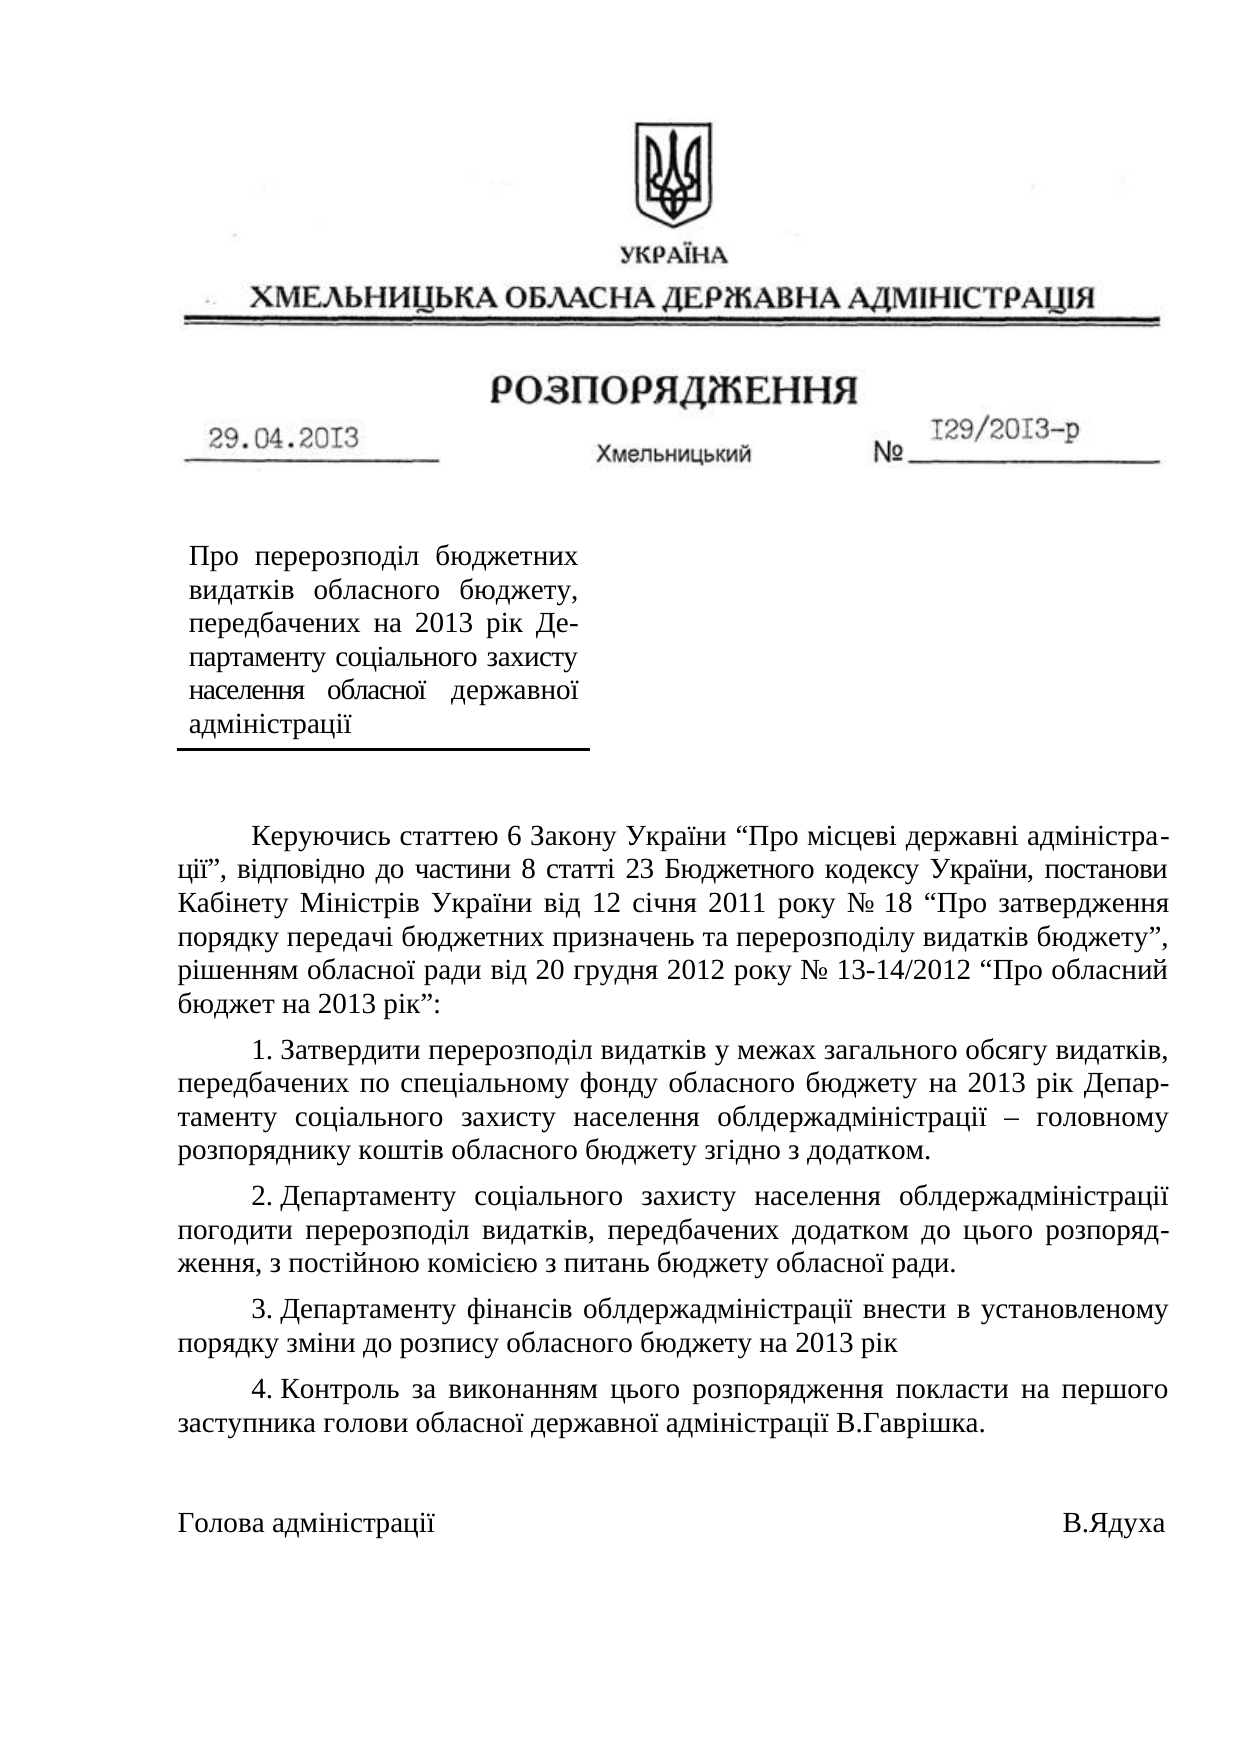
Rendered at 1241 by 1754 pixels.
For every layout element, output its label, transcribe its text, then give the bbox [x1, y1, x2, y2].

text 4. Контроль за виконанням цього розпорядження покласти на першого заступника голови обласної державної адміністрації В.Гаврішка. [177, 1371, 1169, 1438]
text 1. Затвердити перерозподіл видатків у межах загального обсягу видатків, передбачених по спеціальному фонду обласного бюджету на 2013 рік Департаменту соціального захисту населення облдержадміністрації – головному розпоряднику коштів обласного бюджету згідно з додатком. [177, 1032, 1169, 1166]
text Керуючись статтею 6 Закону України “Про місцеві державні адміністрації”, відповідно до частини 8 статті 23 Бюджетного кодексу України, постанови Кабінету Міністрів України від 12 січня 2011 року № 18 “Про затвердження порядку передачі бюджетних призначень та перерозподілу видатків бюджету”, рішенням обласної ради від 20 грудня 2012 року № 13-14/2012 “Про обласний бюджет на 2013 рік”: [177, 818, 1169, 1019]
table_header Про перерозподіл бюджетних видатків обласного бюджету, передбачених на 2013 рік Департаменту соціального захисту населення обласної державної адміністрації [177, 538, 590, 748]
text 2. Департаменту соціального захисту населення облдержадміністрації погодити перерозподіл видатків, передбачених додатком до цього розпорядження, з постійною комісією з питань бюджету обласної ради. [177, 1178, 1169, 1279]
text Голова адміністрації В.Ядуха [177, 1505, 1169, 1539]
picture [178, 118, 1168, 472]
text 3. Департаменту фінансів облдержадміністрації внести в установленому порядку зміни до розпису обласного бюджету на 2013 рік [177, 1292, 1169, 1359]
